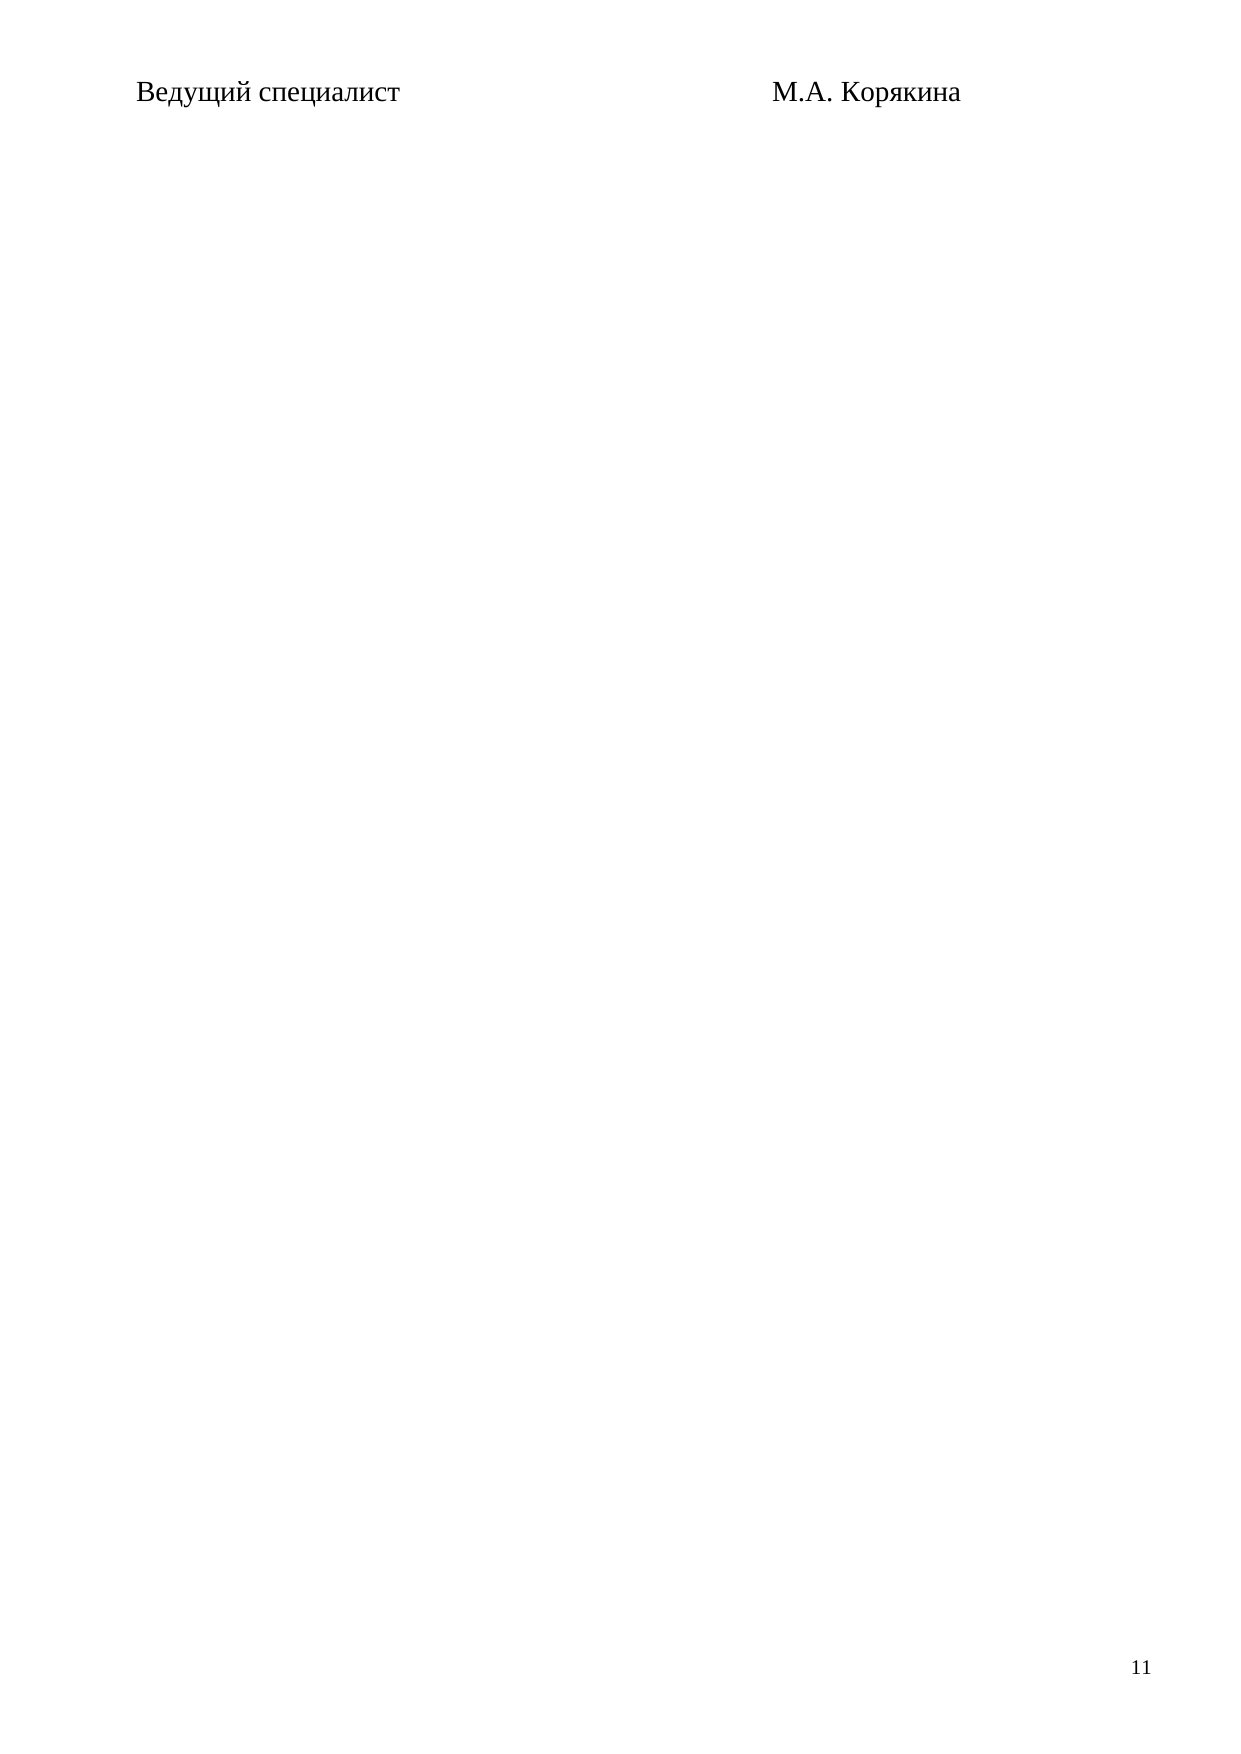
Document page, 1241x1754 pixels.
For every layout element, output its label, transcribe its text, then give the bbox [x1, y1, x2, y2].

text Ведущий специалист М.А. Корякина [136, 74, 1152, 107]
